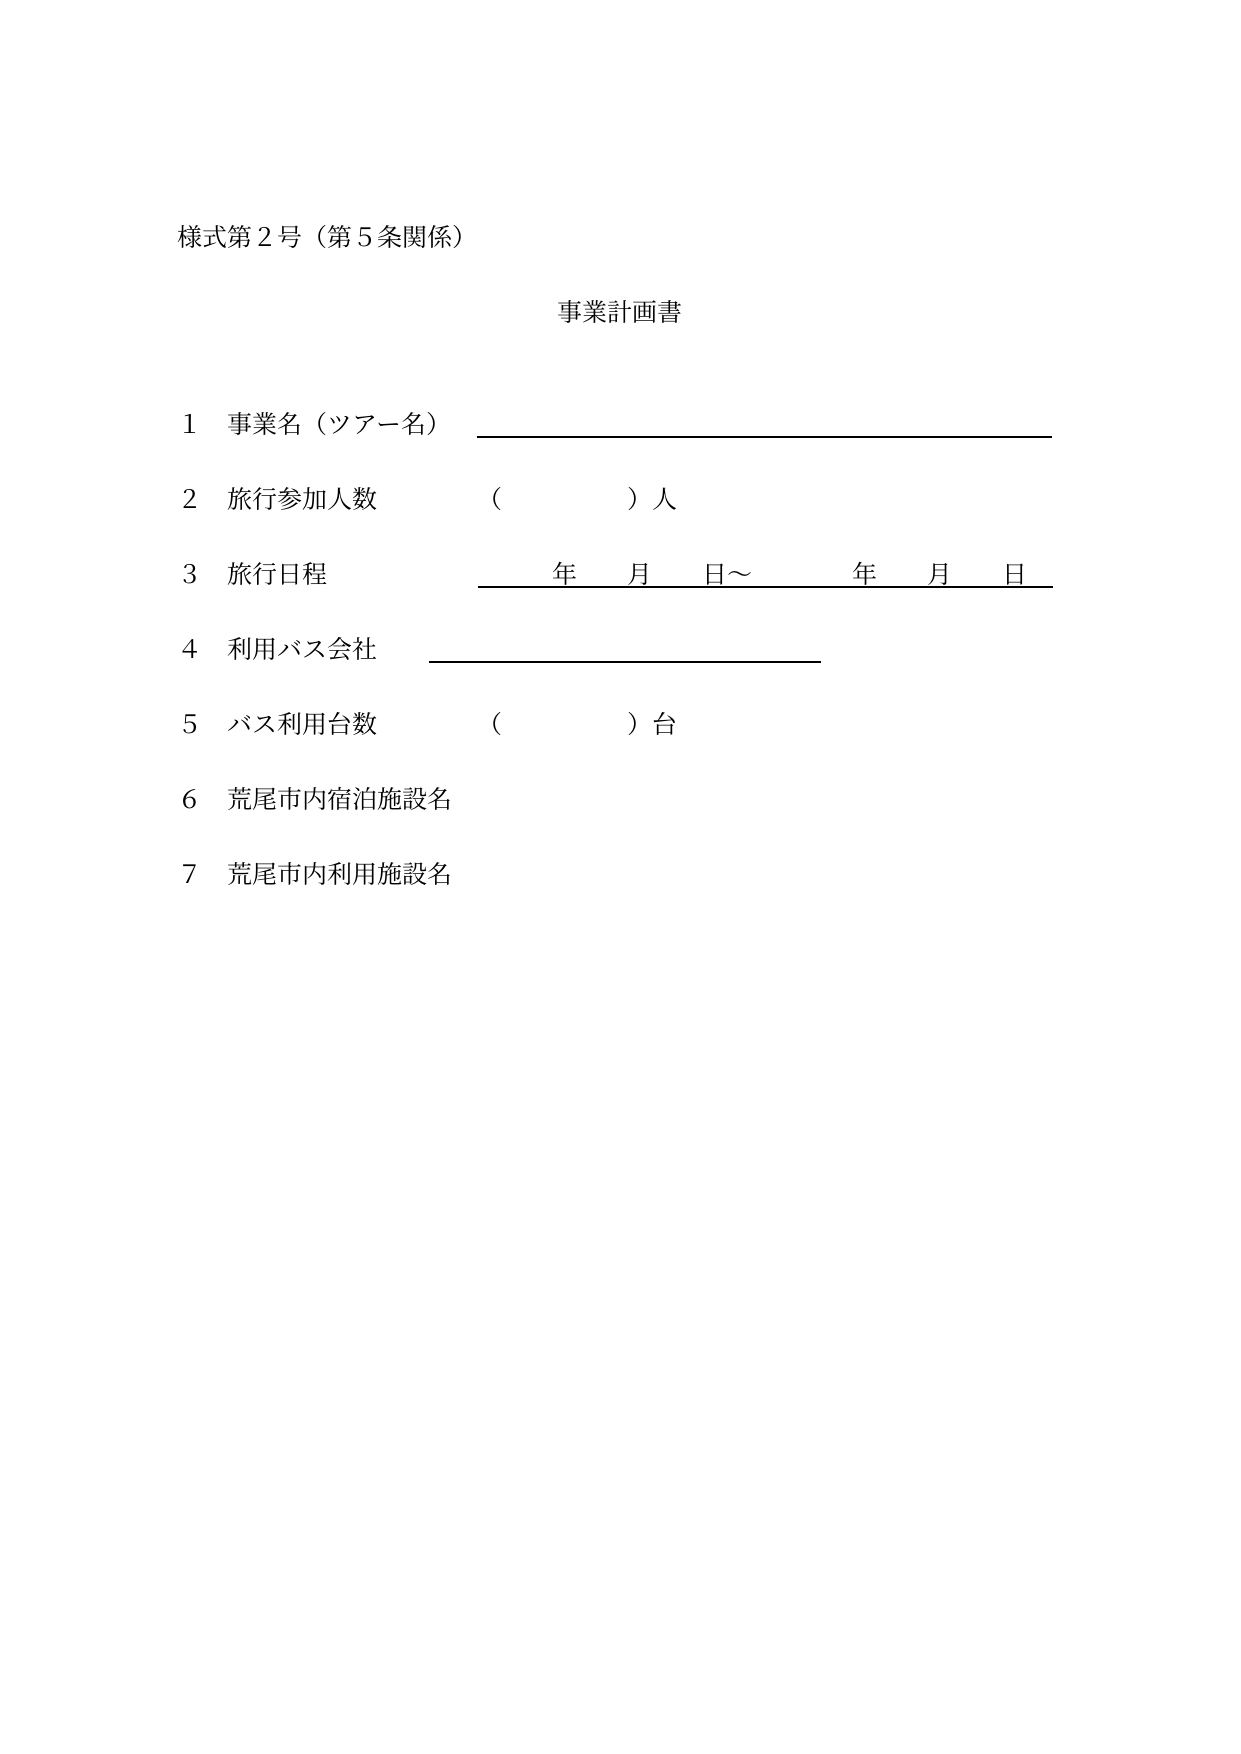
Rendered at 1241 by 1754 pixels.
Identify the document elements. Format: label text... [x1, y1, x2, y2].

text １ 事業名（ツアー名） [177, 404, 1063, 442]
text ５ バス利用台数 （ ）台 [177, 704, 1063, 742]
text ６ 荒尾市内宿泊施設名 [177, 779, 1063, 817]
text ４ 利用バス会社 [177, 629, 1063, 667]
text ２ 旅行参加人数 （ ）人 [177, 479, 1063, 517]
text ７ 荒尾市内利用施設名 [177, 854, 1063, 892]
text 事業計画書 [177, 292, 1063, 329]
text 様式第２号（第５条関係） [177, 217, 1063, 254]
text ３ 旅行日程 年 月 日～ 年 月 日 [177, 554, 1063, 592]
